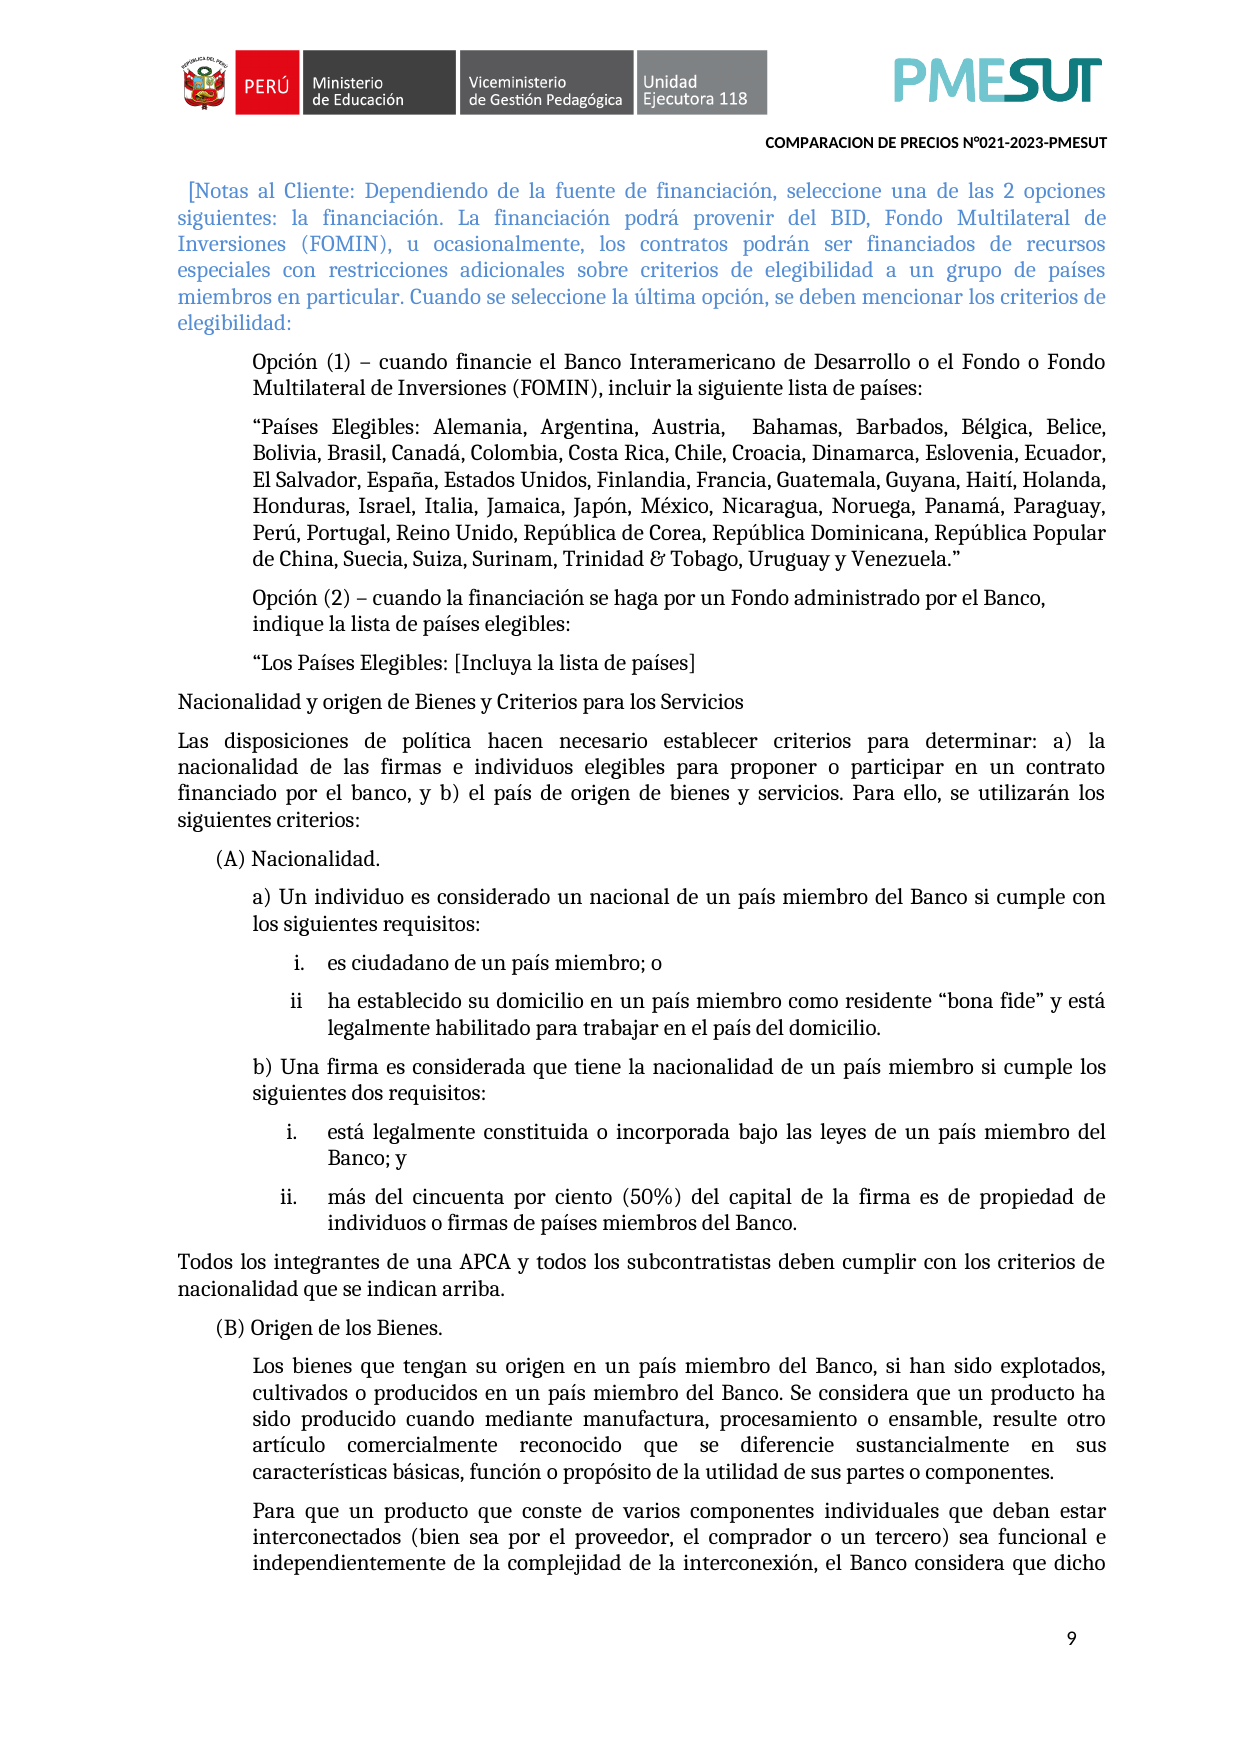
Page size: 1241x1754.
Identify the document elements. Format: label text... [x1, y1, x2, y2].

text Los bienes que tengan su origen en un país miembro del Banco, si han sido explotados, cultivados o producidos en un país miembro del Banco. Se considera que un producto ha sido producido cuando mediante manufactura, procesamiento o ensamble, resulte otro artículo comercialmente reconocido que se diferencie sustancialmente en sus características básicas, función o propósito de la utilidad de sus partes o componentes. [252, 1353, 1107, 1485]
text b) Una firma es considerada que tiene la nacionalidad de un país miembro si cumple los siguientes dos requisitos: [252, 1053, 1107, 1106]
text [Notas al Cliente: Dependiendo de la fuente de financiación, seleccione una de las 2 opciones siguientes: la financiación. La financiación podrá provenir del BID, Fondo Multilateral de Inversiones (FOMIN), u ocasionalmente, los contratos podrán ser financiados de recursos especiales con restricciones adicionales sobre criterios de elegibilidad a un grupo de países miembros en particular. Cuando se seleccione la última opción, se deben mencionar los criterios de elegibilidad: [177, 177, 1107, 336]
text Las disposiciones de política hacen necesario establecer criterios para determinar: a) la nacionalidad de las firmas e individuos elegibles para proponer o participar en un contrato financiado por el banco, y b) el país de origen de bienes y servicios. Para ello, se utilizarán los siguientes criterios: [177, 727, 1107, 833]
text Todos los integrantes de una APCA y todos los subcontratistas deben cumplir con los criterios de nacionalidad que se indican arriba. [177, 1249, 1107, 1302]
text Nacionalidad y origen de Bienes y Criterios para los Servicios [177, 688, 1107, 715]
picture [175, 46, 772, 119]
text “Países Elegibles: Alemania, Argentina, Austria, Bahamas, Barbados, Bélgica, Belice, Bolivia, Brasil, Canadá, Colombia, Costa Rica, Chile, Croacia, Dinamarca, Eslovenia, Ecuador, El Salvador, España, Estados Unidos, Finlandia, Francia, Guatemala, Guyana, Haití, Holanda, Honduras, Israel, Italia, Jamaica, Japón, México, Nicaragua, Noruega, Panamá, Paraguay, Perú, Portugal, Reino Unido, República de Corea, República Dominicana, República Popular de China, Suecia, Suiza, Surinam, Trinidad & Tobago, Uruguay y Venezuela.” [252, 414, 1107, 572]
list es ciudadano de un país miembro; o [305, 949, 1107, 976]
text Opción (1) – cuando financie el Banco Interamericano de Desarrollo o el Fondo o Fondo Multilateral de Inversiones (FOMIN), incluir la siguiente lista de países: [252, 349, 1107, 401]
text “Los Países Elegibles: [Incluya la lista de países] [252, 650, 1107, 676]
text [252, 1497, 1107, 1576]
text ii ha establecido su domicilio en un país miembro como residente “bona fide” y está legalmente habilitado para trabajar en el país del domicilio. [290, 988, 1107, 1041]
text (B) Origen de los Bienes. [215, 1314, 1107, 1341]
list más del cincuenta por ciento (50%) del capital de la firma es de propiedad de individuos o firmas de países miembros del Banco. [297, 1184, 1107, 1237]
text Opción (2) – cuando la financiación se haga por un Fondo administrado por el Banco, indique la lista de países elegibles: [252, 584, 1107, 637]
text (A) Nacionalidad. [215, 845, 1107, 872]
text a) Un individuo es considerado un nacional de un país miembro del Banco si cumple con los siguientes requisitos: [252, 884, 1107, 937]
list está legalmente constituida o incorporada bajo las leyes de un país miembro del Banco; y [297, 1119, 1107, 1171]
picture [886, 56, 1108, 105]
